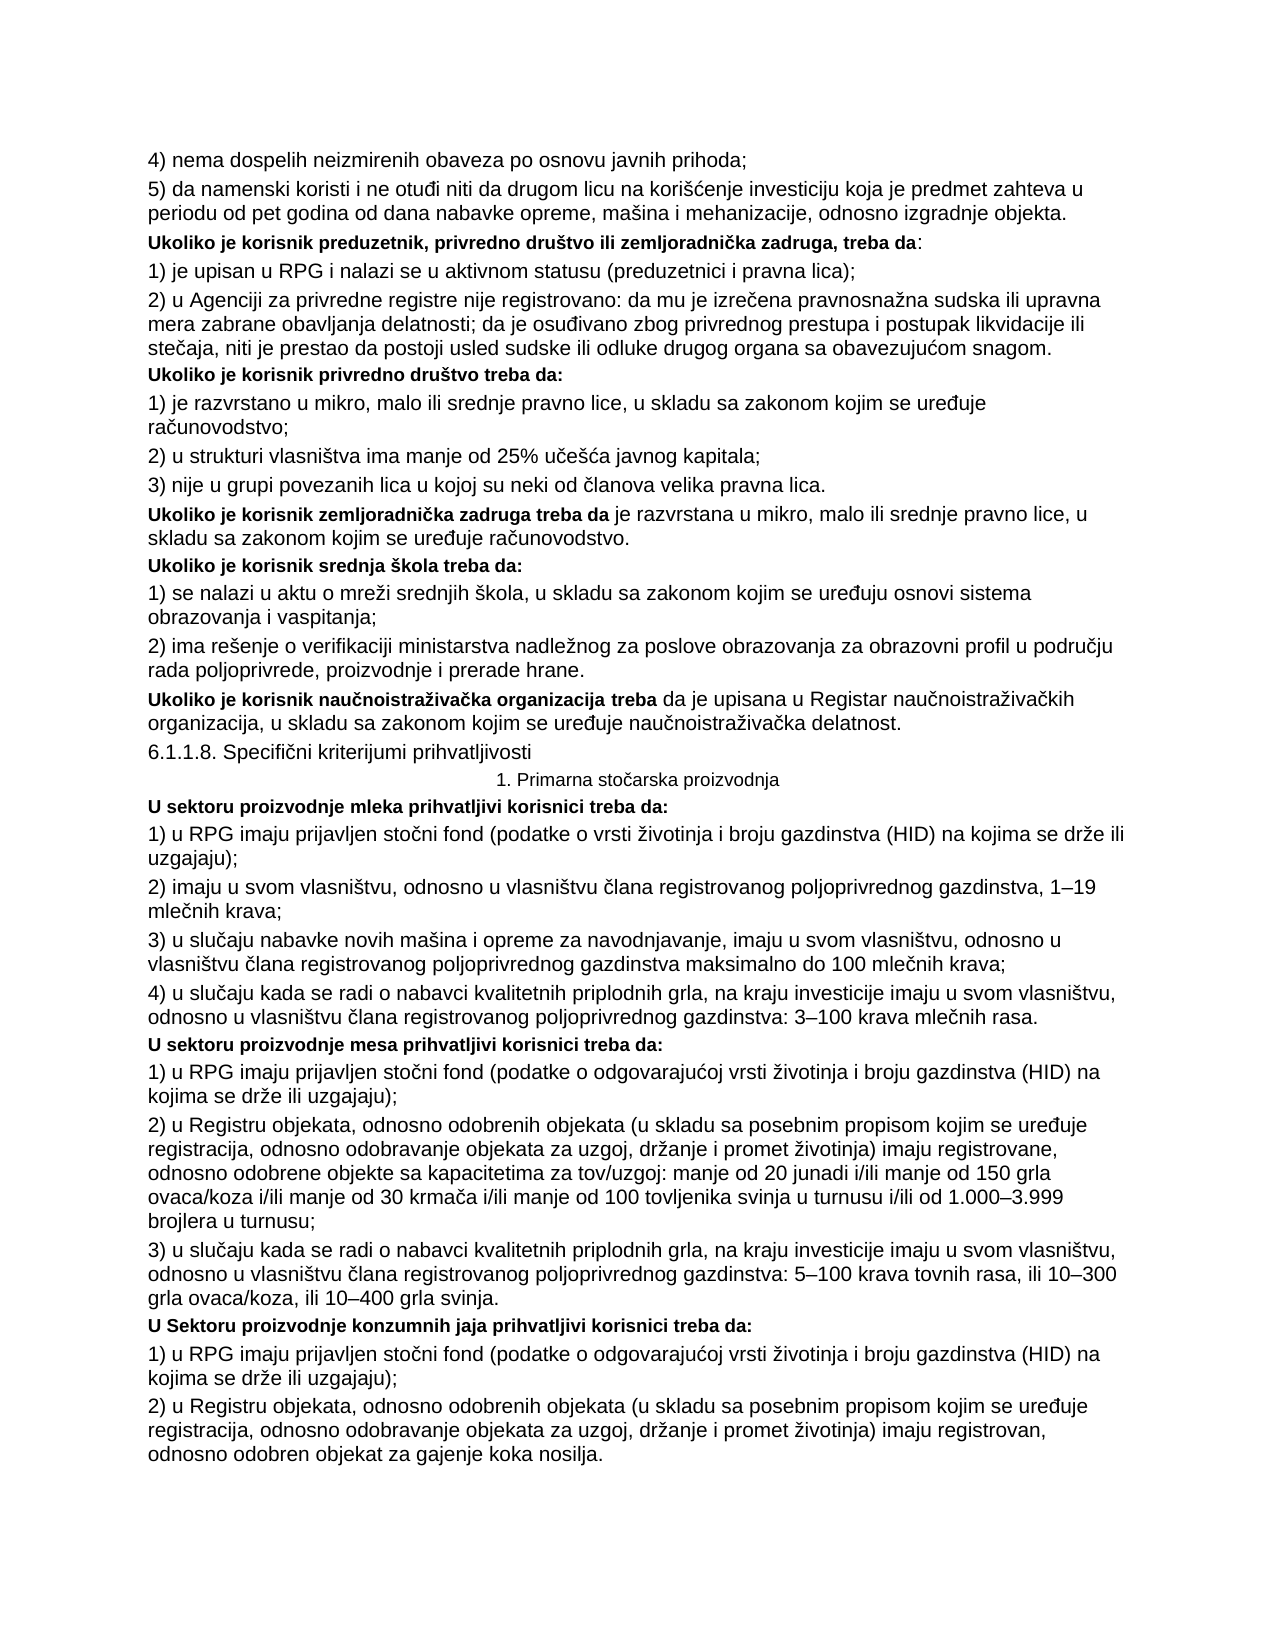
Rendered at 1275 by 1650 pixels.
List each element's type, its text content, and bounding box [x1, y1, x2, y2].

text 1) se nalazi u aktu o mreži srednjih škola, u skladu sa zakonom kojim se uređuju osnovi sistema obrazovanja i vaspitanja; [148, 581, 1127, 629]
text 1) u RPG imaju prijavljen stočni fond (podatke o odgovarajućoj vrsti životinja i broju gazdinstva (HID) na kojima se drže ili uzgajaju); [148, 1341, 1127, 1389]
text 3) u slučaju nabavke novih mašina i opreme za navodnjavanje, imaju u svom vlasništvu, odnosno u vlasništvu člana registrovanog poljoprivrednog gazdinstva maksimalno do 100 mlečnih krava; [148, 928, 1127, 976]
text 4) u slučaju kada se radi o nabavci kvalitetnih priplodnih grla, na kraju investicije imaju u svom vlasništvu, odnosno u vlasništvu člana registrovanog poljoprivrednog gazdinstva: 3–100 krava mlečnih rasa. [148, 981, 1127, 1029]
text 3) nije u grupi povezanih lica u kojoj su neki od članova velika pravna lica. [148, 473, 1127, 497]
text U Sektoru proizvodnje konzumnih jaja prihvatljivi korisnici treba da: [148, 1315, 1127, 1336]
text Ukoliko je korisnik zemljoradnička zadruga treba da je razvrstana u mikro, malo ili srednje pravno lice, u skladu sa zakonom kojim se uređuje računovodstvo. [148, 502, 1127, 549]
text 2) u Registru objekata, odnosno odobrenih objekata (u skladu sa posebnim propisom kojim se uređuje registracija, odnosno odobravanje objekata za uzgoj, držanje i promet životinja) imaju registrovan, odnosno odobren objekat za gajenje koka nosilja. [148, 1394, 1127, 1466]
text Ukoliko je korisnik preduzetnik, privredno društvo ili zemljoradnička zadruga, treba da: [148, 229, 1127, 253]
text 1) je upisan u RPG i nalazi se u aktivnom statusu (preduzetnici i pravna lica); [148, 258, 1127, 282]
text 2) u strukturi vlasništva ima manje od 25% učešća javnog kapitala; [148, 444, 1127, 468]
text 2) imaju u svom vlasništvu, odnosno u vlasništvu člana registrovanog poljoprivrednog gazdinstva, 1–19 mlečnih krava; [148, 875, 1127, 923]
text 2) u Registru objekata, odnosno odobrenih objekata (u skladu sa posebnim propisom kojim se uređuje registracija, odnosno odobravanje objekata za uzgoj, držanje i promet životinja) imaju registrovane, odnosno odobrene objekte sa kapacitetima za tov/uzgoj: manje od 20 junadi i/ili manje od 150 grla ovaca/koza i/ili manje od 30 krmača i/ili manje od 100 tovljenika svinja u turnusu i/ili od 1.000–3.999 brojlera u turnusu; [148, 1113, 1127, 1233]
text 1) u RPG imaju prijavljen stočni fond (podatke o vrsti životinja i broju gazdinstva (HID) na kojima se drže ili uzgajaju); [148, 822, 1127, 870]
text 1) je razvrstano u mikro, malo ili srednje pravno lice, u skladu sa zakonom kojim se uređuje računovodstvo; [148, 391, 1127, 439]
text 2) ima rešenje o verifikaciji ministarstva nadležnog za poslove obrazovanja za obrazovni profil u području rada poljoprivrede, proizvodnje i prerade hrane. [148, 634, 1127, 682]
text 3) u slučaju kada se radi o nabavci kvalitetnih priplodnih grla, na kraju investicije imaju u svom vlasništvu, odnosno u vlasništvu člana registrovanog poljoprivrednog gazdinstva: 5–100 krava tovnih rasa, ili 10–300 grla ovaca/koza, ili 10–400 grla svinja. [148, 1238, 1127, 1310]
text Ukoliko je korisnik srednja škola treba da: [148, 554, 1127, 576]
text Ukoliko je korisnik privredno društvo treba da: [148, 364, 1127, 386]
text 4) nema dospelih neizmirenih obaveza po osnovu javnih prihoda; [148, 148, 1127, 172]
text 5) da namenski koristi i ne otuđi niti da drugom licu na korišćenje investiciju koja je predmet zahteva u periodu od pet godina od dana nabavke opreme, mašina i mehanizacije, odnosno izgradnje objekta. [148, 177, 1127, 224]
text 6.1.1.8. Specifični kriterijumi prihvatljivosti [148, 740, 1127, 764]
text 1. Primarna stočarska proizvodnja [148, 769, 1127, 790]
text 2) u Agenciji za privredne registre nije registrovano: da mu je izrečena pravnosnažna sudska ili upravna mera zabrane obavljanja delatnosti; da je osuđivano zbog privrednog prestupa i postupak likvidacije ili stečaja, niti je prestao da postoji usled sudske ili odluke drugog organa sa obavezujućom snagom. [148, 287, 1127, 359]
text U sektoru proizvodnje mesa prihvatljivi korisnici treba da: [148, 1034, 1127, 1055]
text U sektoru proizvodnje mleka prihvatljivi korisnici treba da: [148, 795, 1127, 817]
text Ukoliko je korisnik naučnoistraživačka organizacija treba da je upisana u Registar naučnoistraživačkih organizacija, u skladu sa zakonom kojim se uređuje naučnoistraživačka delatnost. [148, 687, 1127, 735]
text 1) u RPG imaju prijavljen stočni fond (podatke o odgovarajućoj vrsti životinja i broju gazdinstva (HID) na kojima se drže ili uzgajaju); [148, 1060, 1127, 1108]
